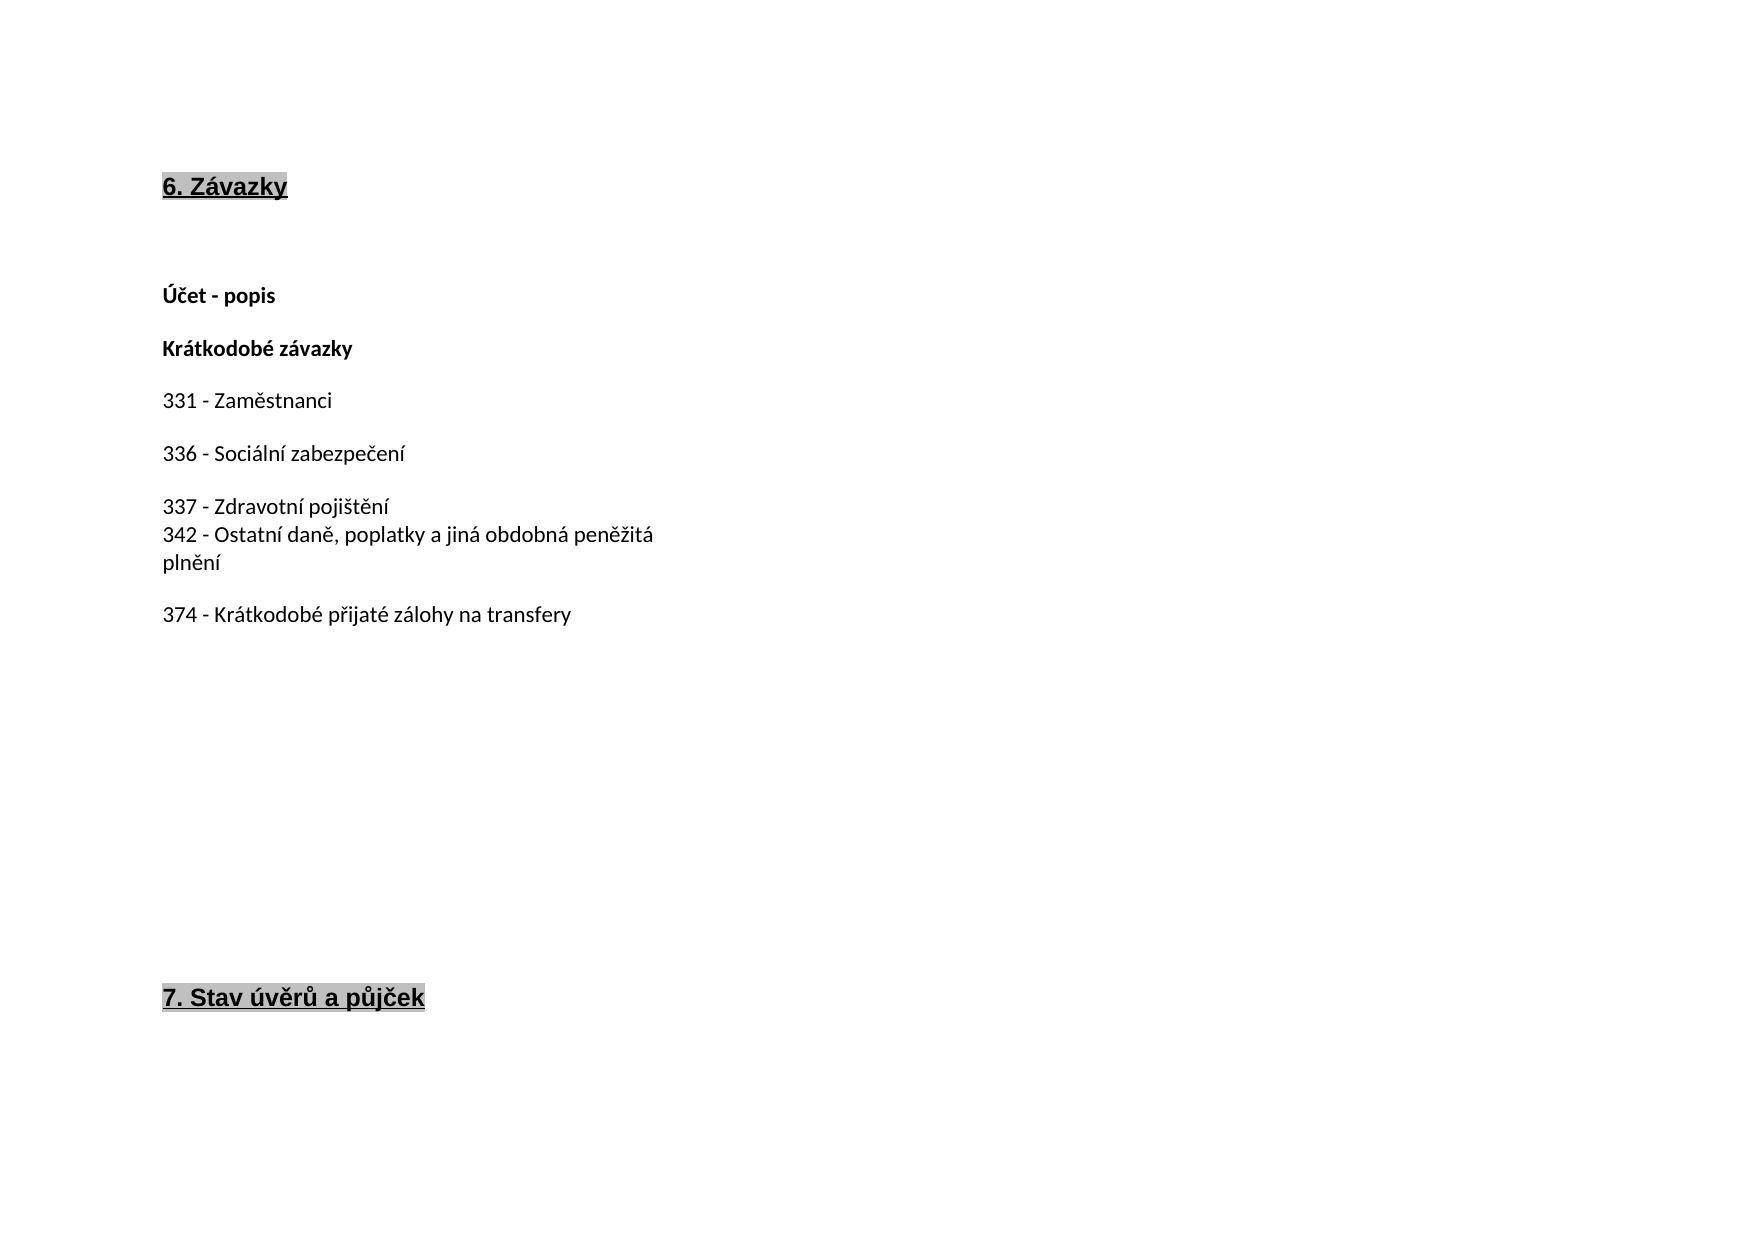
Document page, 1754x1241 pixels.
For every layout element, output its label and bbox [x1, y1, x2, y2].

table_header [341, 1012, 348, 1065]
table_header [148, 148, 341, 1065]
table_header [341, 346, 348, 983]
table_header [341, 148, 348, 352]
